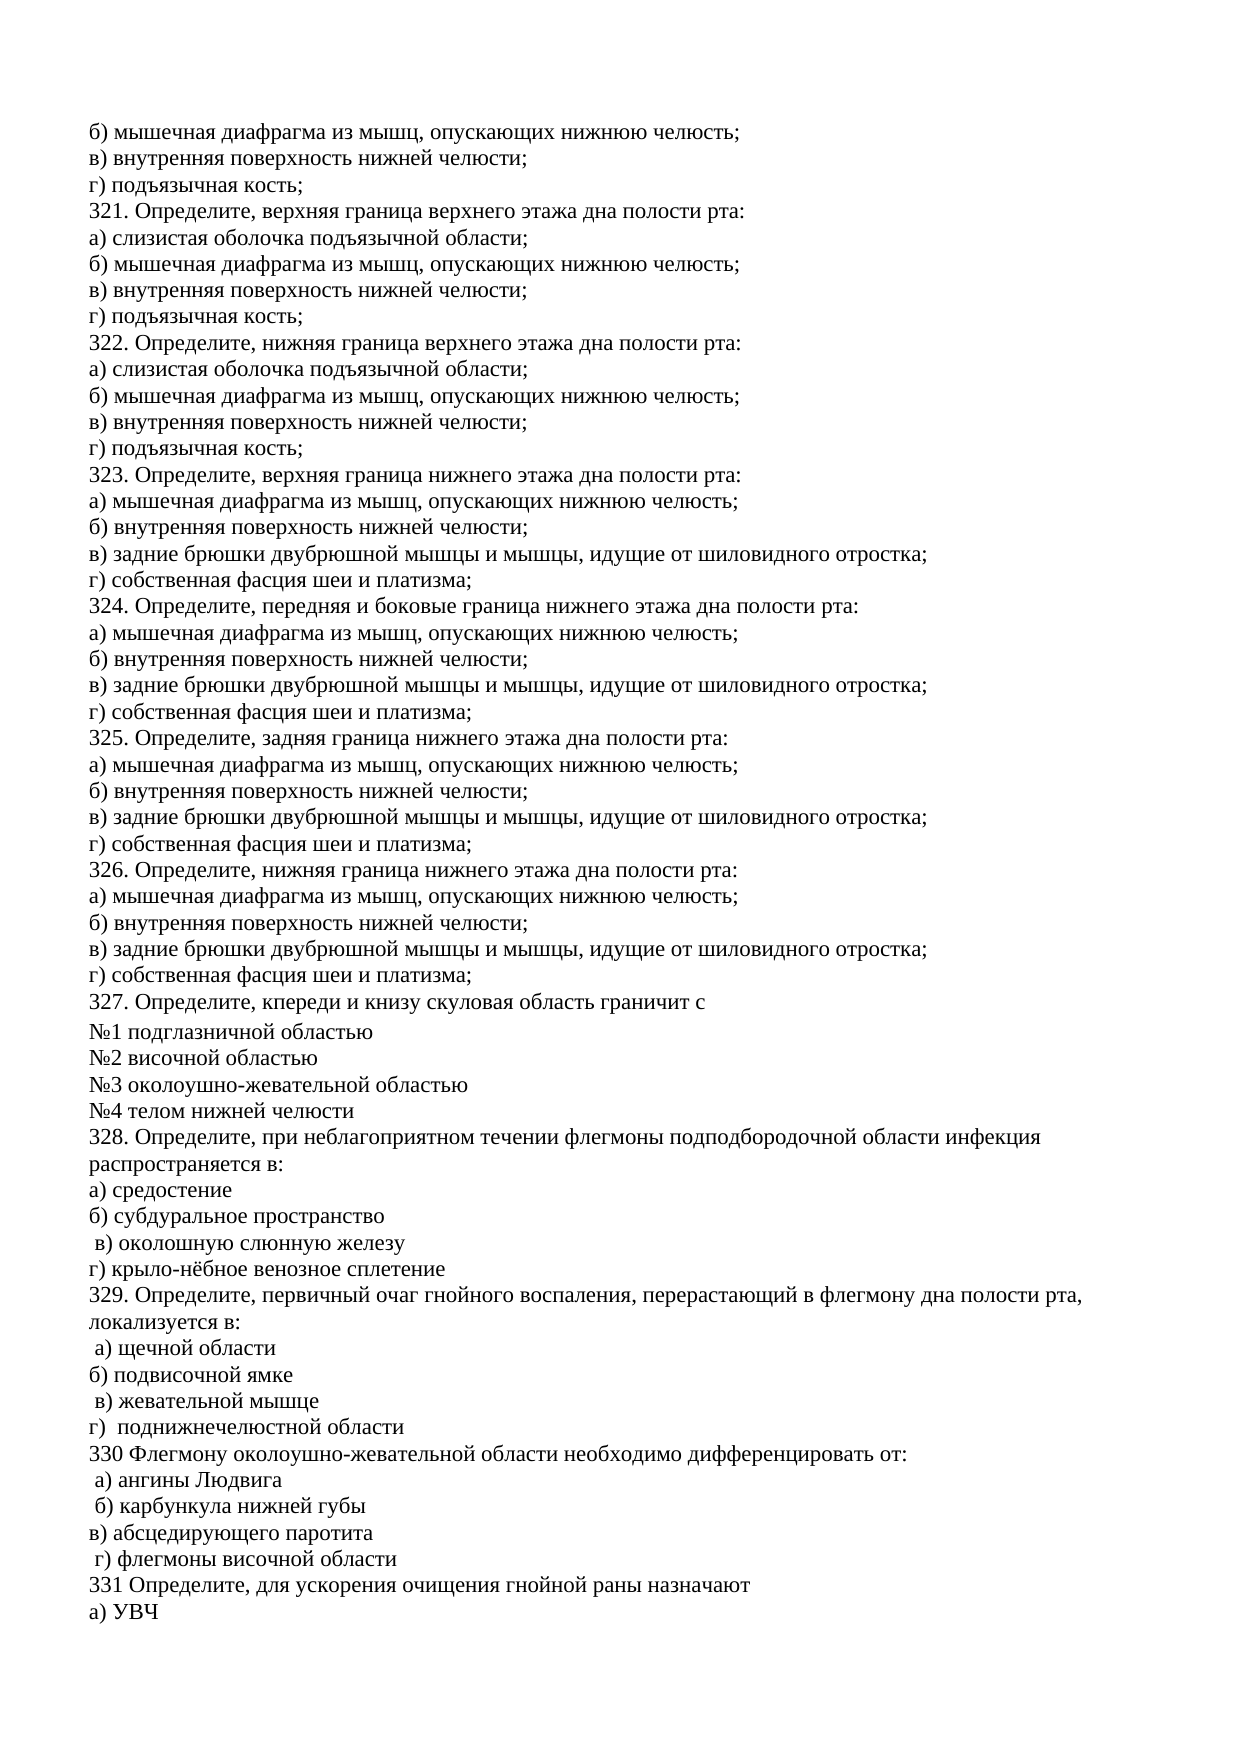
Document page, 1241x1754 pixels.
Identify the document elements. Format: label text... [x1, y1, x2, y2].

text а) ангины Людвига [89, 1466, 1152, 1492]
text №2 височной областью [89, 1044, 1152, 1071]
text №4 телом нижней челюсти [89, 1097, 1152, 1123]
text в) внутренняя поверхность нижней челюсти; [89, 408, 1152, 434]
text 327. Определите, кпереди и книзу скуловая область граничит с [89, 988, 1152, 1014]
text а) мышечная диафрагма из мышц, опускающих нижнюю челюсть; [89, 751, 1152, 777]
text №3 околоушно-жевательной областью [89, 1071, 1152, 1097]
text в) задние брюшки двубрюшной мышцы и мышцы, идущие от шиловидного отростка; [89, 672, 1152, 698]
text 323. Определите, верхняя граница нижнего этажа дна полости рта: [89, 461, 1152, 487]
text 321. Определите, верхняя граница верхнего этажа дна полости рта: [89, 197, 1152, 223]
text 328. Определите, при неблагоприятном течении флегмоны подподбородочной области инфекция распространяется в: [89, 1123, 1152, 1176]
text б) внутренняя поверхность нижней челюсти; [89, 513, 1152, 540]
text г) подъязычная кость; [89, 434, 1152, 461]
text г) флегмоны височной области [89, 1545, 1152, 1571]
text б) внутренняя поверхность нижней челюсти; [89, 777, 1152, 803]
text г) поднижнечелюстной области [89, 1413, 1152, 1440]
text г) собственная фасция шеи и платизма; [89, 830, 1152, 856]
text г) собственная фасция шеи и платизма; [89, 698, 1152, 724]
text а) средостение [89, 1176, 1152, 1202]
text в) задние брюшки двубрюшной мышцы и мышцы, идущие от шиловидного отростка; [89, 935, 1152, 961]
text 322. Определите, нижняя граница верхнего этажа дна полости рта: [89, 329, 1152, 355]
text г) собственная фасция шеи и платизма; [89, 566, 1152, 592]
text а) слизистая оболочка подъязычной области; [89, 355, 1152, 382]
text а) щечной области [89, 1334, 1152, 1361]
text б) мышечная диафрагма из мышц, опускающих нижнюю челюсть; [89, 382, 1152, 408]
text в) внутренняя поверхность нижней челюсти; [89, 276, 1152, 303]
text а) мышечная диафрагма из мышц, опускающих нижнюю челюсть; [89, 882, 1152, 909]
text б) карбункула нижней губы [89, 1492, 1152, 1519]
text а) УВЧ [89, 1598, 1152, 1624]
text б) субдуральное пространство [89, 1202, 1152, 1229]
text в) околошную слюнную железу [89, 1229, 1152, 1255]
text г) подъязычная кость; [89, 303, 1152, 329]
text г) подъязычная кость; [89, 171, 1152, 197]
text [89, 144, 1152, 171]
text 324. Определите, передняя и боковые граница нижнего этажа дна полости рта: [89, 592, 1152, 619]
text б) мышечная диафрагма из мышц, опускающих нижнюю челюсть; [89, 118, 1152, 144]
text а) мышечная диафрагма из мышц, опускающих нижнюю челюсть; [89, 619, 1152, 645]
text 330 Флегмону околоушно-жевательной области необходимо дифференцировать от: [89, 1440, 1152, 1466]
text г) крыло-нёбное венозное сплетение [89, 1255, 1152, 1282]
text 329. Определите, первичный очаг гнойного воспаления, перерастающий в флегмону дна полости рта, локализуется в: [89, 1282, 1152, 1334]
text б) мышечная диафрагма из мышц, опускающих нижнюю челюсть; [89, 250, 1152, 276]
text а) слизистая оболочка подъязычной области; [89, 223, 1152, 250]
text 325. Определите, задняя граница нижнего этажа дна полости рта: [89, 724, 1152, 751]
text в) абсцедирующего паротита [89, 1519, 1152, 1545]
text №1 подглазничной областью [89, 1018, 1152, 1044]
text б) внутренняя поверхность нижней челюсти; [89, 645, 1152, 672]
text б) подвисочной ямке [89, 1361, 1152, 1387]
text б) внутренняя поверхность нижней челюсти; [89, 909, 1152, 935]
text а) мышечная диафрагма из мышц, опускающих нижнюю челюсть; [89, 487, 1152, 513]
text в) жевательной мышце [89, 1387, 1152, 1413]
text 326. Определите, нижняя граница нижнего этажа дна полости рта: [89, 856, 1152, 882]
text 331 Определите, для ускорения очищения гнойной раны назначают [89, 1571, 1152, 1598]
text в) задние брюшки двубрюшной мышцы и мышцы, идущие от шиловидного отростка; [89, 803, 1152, 830]
text г) собственная фасция шеи и платизма; [89, 961, 1152, 988]
text в) задние брюшки двубрюшной мышцы и мышцы, идущие от шиловидного отростка; [89, 540, 1152, 566]
